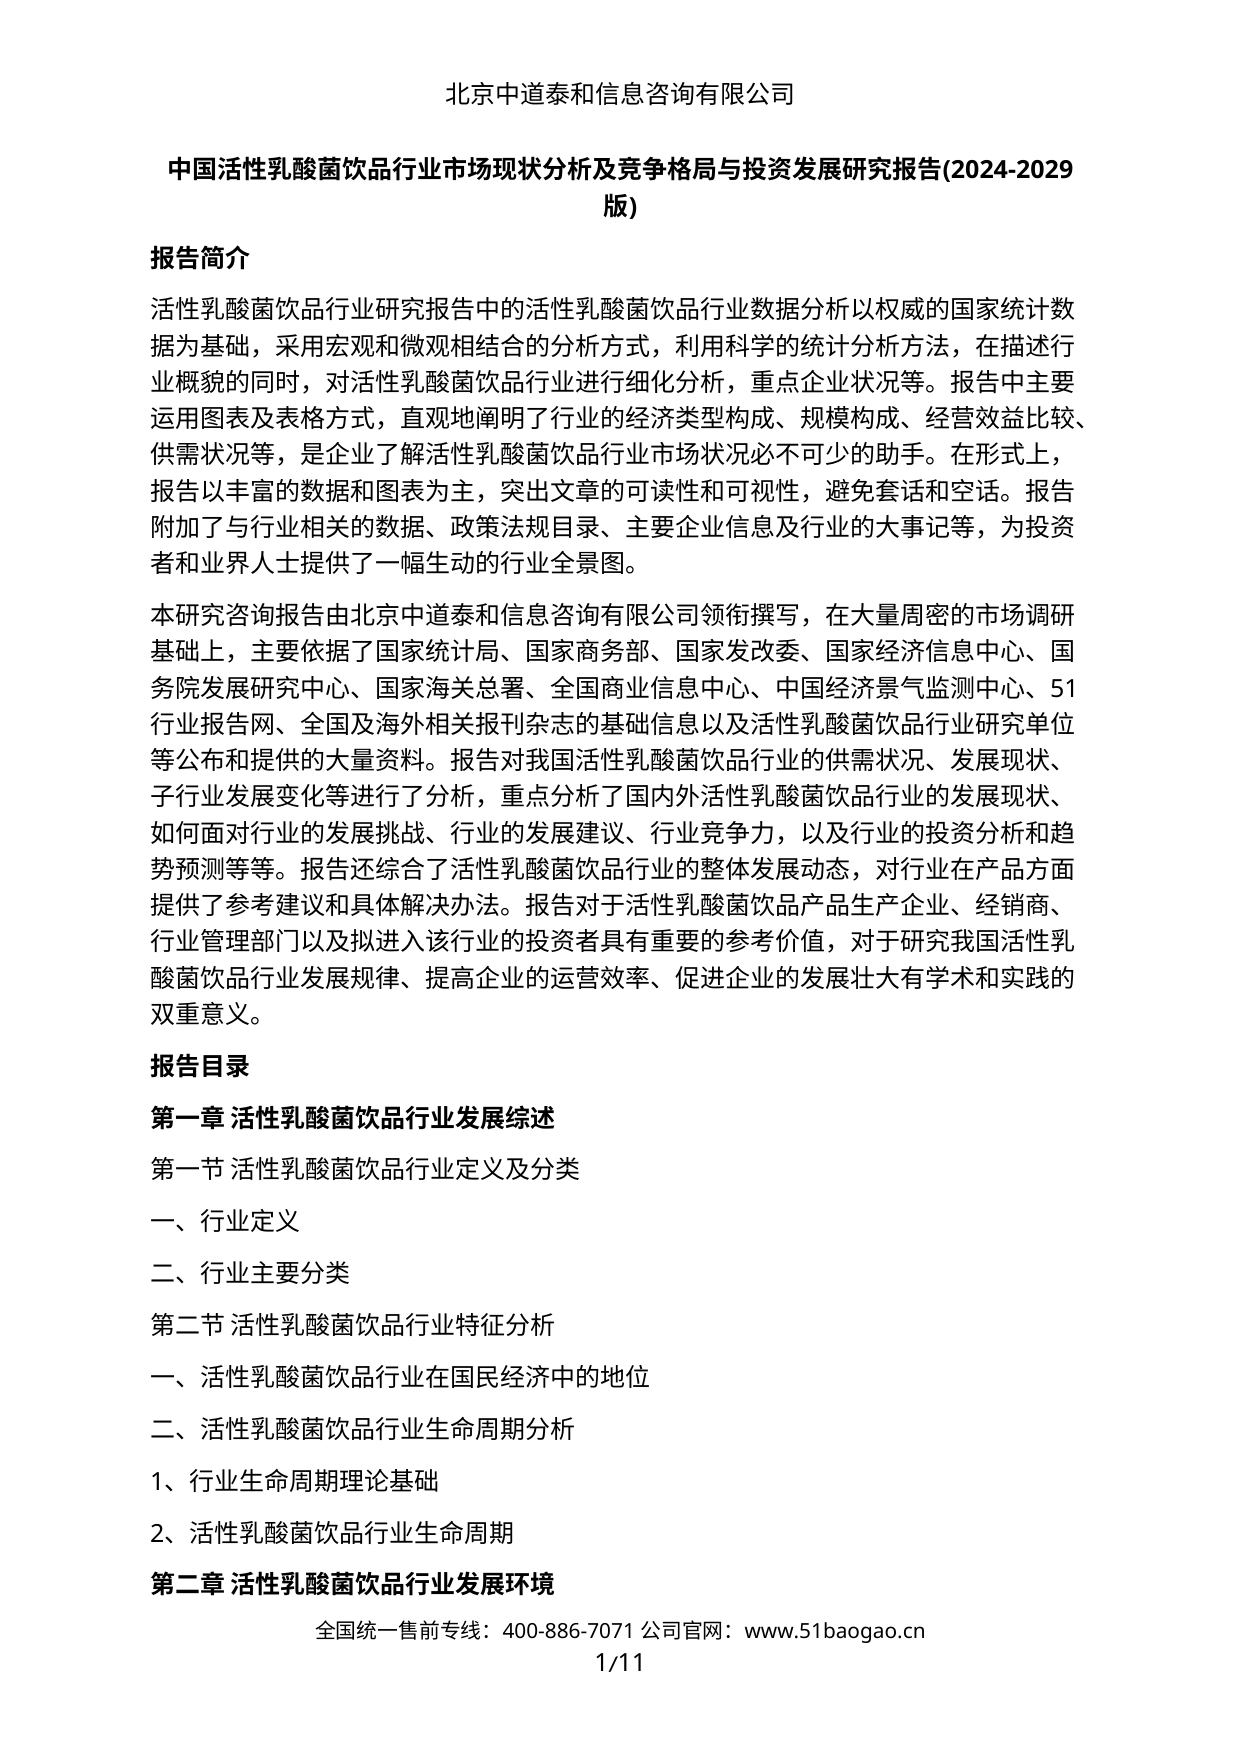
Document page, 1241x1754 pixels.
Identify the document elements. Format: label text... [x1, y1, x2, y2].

text 活性乳酸菌饮品行业研究报告中的活性乳酸菌饮品行业数据分析以权威的国家统计数据为基础，采用宏观和微观相结合的分析方式，利用科学的统计分析方法，在描述行业概貌的同时，对活性乳酸菌饮品行业进行细化分析，重点企业状况等。报告中主要运用图表及表格方式，直观地阐明了行业的经济类型构成、规模构成、经营效益比较、供需状况等，是企业了解活性乳酸菌饮品行业市场状况必不可少的助手。在形式上，报告以丰富的数据和图表为主，突出文章的可读性和可视性，避免套话和空话。报告附加了与行业相关的数据、政策法规目录、主要企业信息及行业的大事记等，为投资者和业界人士提供了一幅生动的行业全景图。 [150, 290, 1090, 580]
text 报告目录 [150, 1046, 1090, 1082]
text 一、活性乳酸菌饮品行业在国民经济中的地位 [150, 1357, 1090, 1394]
text 第二章 活性乳酸菌饮品行业发展环境 [150, 1565, 1090, 1601]
text 2、活性乳酸菌饮品行业生命周期 [150, 1513, 1090, 1549]
text 一、行业定义 [150, 1202, 1090, 1238]
text 二、行业主要分类 [150, 1254, 1090, 1290]
text 第一节 活性乳酸菌饮品行业定义及分类 [150, 1150, 1090, 1186]
text 1、行业生命周期理论基础 [150, 1461, 1090, 1497]
text 中国活性乳酸菌饮品行业市场现状分析及竞争格局与投资发展研究报告(2024-2029版) [150, 150, 1090, 222]
text 本研究咨询报告由北京中道泰和信息咨询有限公司领衔撰写，在大量周密的市场调研基础上，主要依据了国家统计局、国家商务部、国家发改委、国家经济信息中心、国务院发展研究中心、国家海关总署、全国商业信息中心、中国经济景气监测中心、51行业报告网、全国及海外相关报刊杂志的基础信息以及活性乳酸菌饮品行业研究单位等公布和提供的大量资料。报告对我国活性乳酸菌饮品行业的供需状况、发展现状、子行业发展变化等进行了分析，重点分析了国内外活性乳酸菌饮品行业的发展现状、如何面对行业的发展挑战、行业的发展建议、行业竞争力，以及行业的投资分析和趋势预测等等。报告还综合了活性乳酸菌饮品行业的整体发展动态，对行业在产品方面提供了参考建议和具体解决办法。报告对于活性乳酸菌饮品产品生产企业、经销商、行业管理部门以及拟进入该行业的投资者具有重要的参考价值，对于研究我国活性乳酸菌饮品行业发展规律、提高企业的运营效率、促进企业的发展壮大有学术和实践的双重意义。 [150, 596, 1090, 1031]
text 报告简介 [150, 238, 1090, 274]
text 二、活性乳酸菌饮品行业生命周期分析 [150, 1409, 1090, 1446]
text 第一章 活性乳酸菌饮品行业发展综述 [150, 1098, 1090, 1134]
text 第二节 活性乳酸菌饮品行业特征分析 [150, 1306, 1090, 1342]
